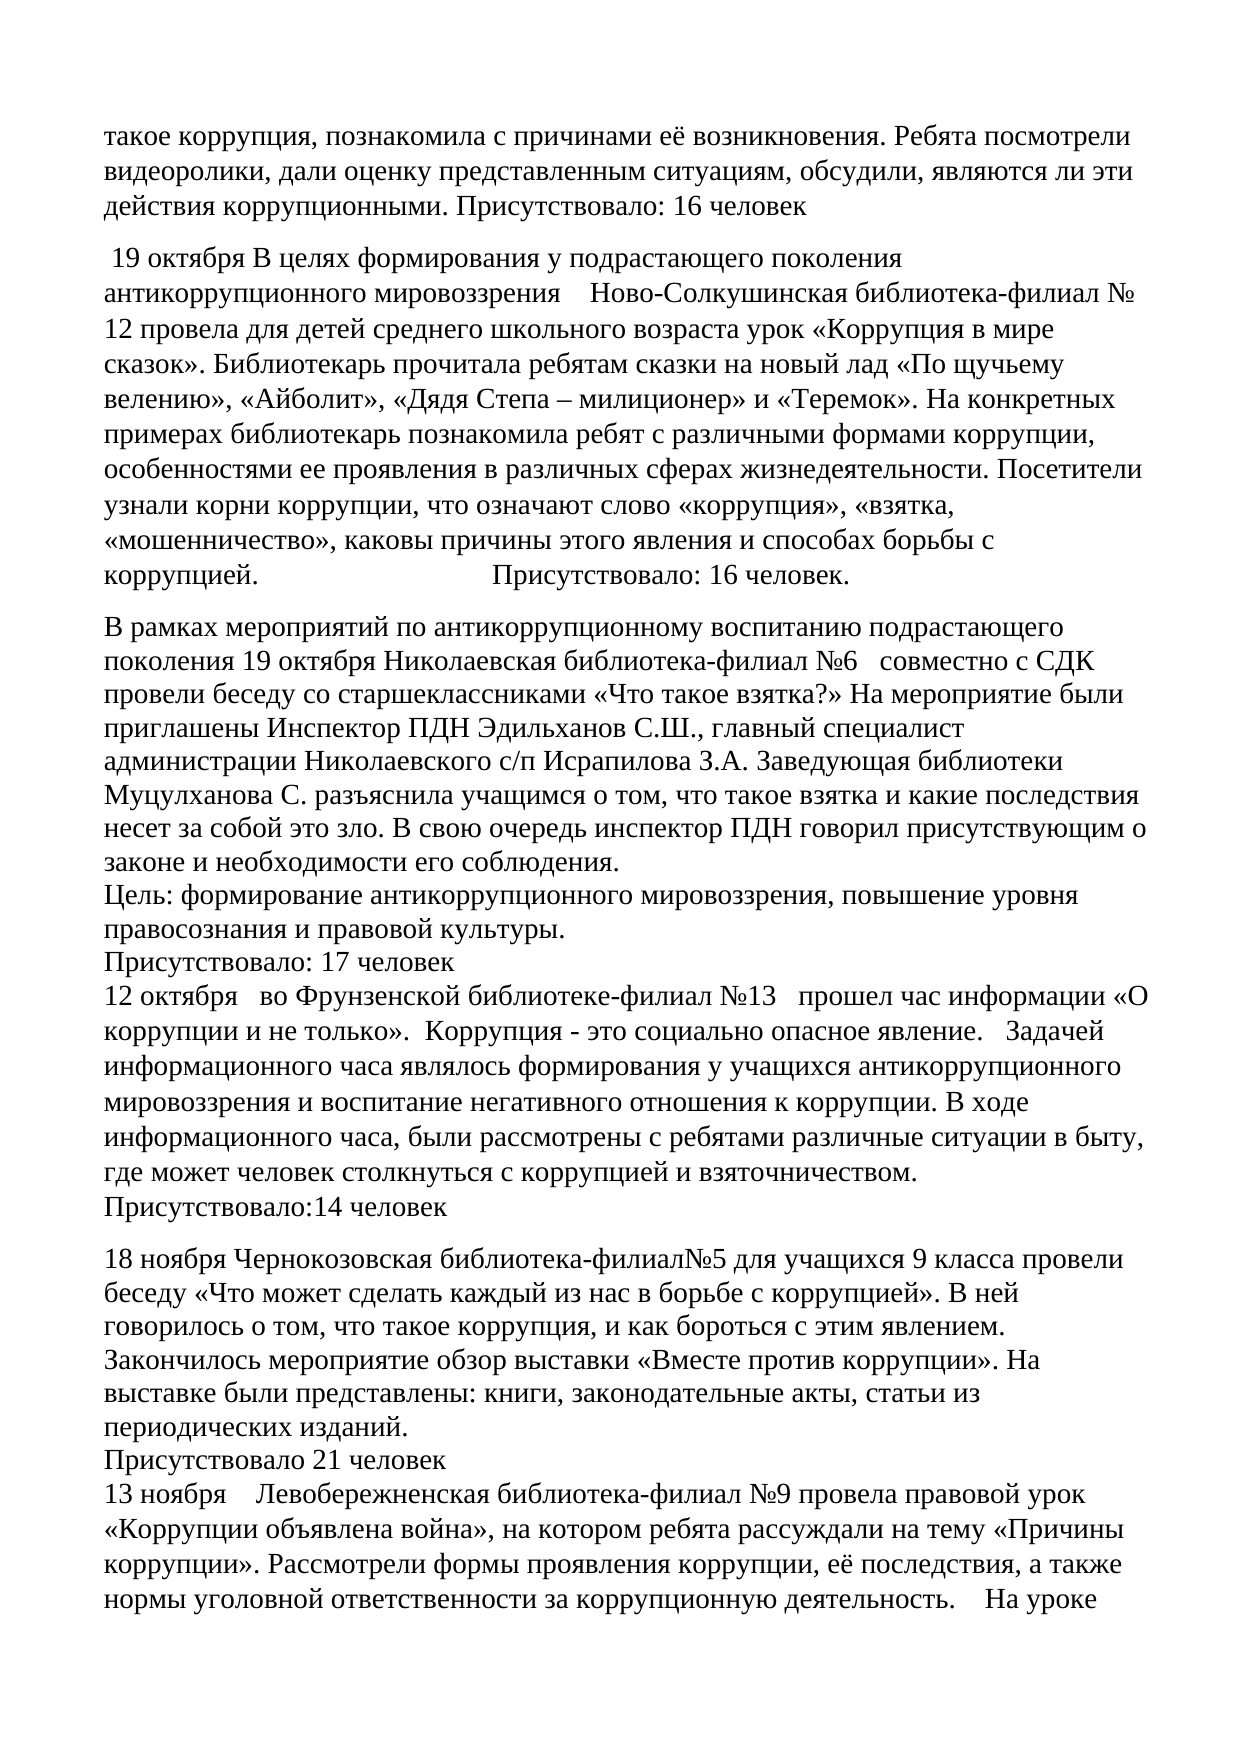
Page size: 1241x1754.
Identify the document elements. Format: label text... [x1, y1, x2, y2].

text 18 ноября Чернокозовская библиотека-филиал№5 для учащихся 9 класса провели беседу «Что может сделать каждый из нас в борьбе с коррупцией». В ней говорилось о том, что такое коррупция, и как бороться с этим явлением. [103, 1241, 1152, 1342]
text 19 октября В целях формирования у подрастающего поколения антикоррупционного мировоззрения Ново-Солкушинская библиотека-филиал № 12 провела для детей среднего школьного возраста урок «Коррупция в мире сказок». Библиотекарь прочитала ребятам сказки на новый лад «По щучьему велению», «Айболит», «Дядя Степа – милиционер» и «Теремок». На конкретных примерах библиотекарь познакомила ребят с различными формами коррупции, особенностями ее проявления в различных сферах жизнедеятельности. Посетители узнали корни коррупции, что означают слово «коррупция», «взятка, «мошенничество», каковы причины этого явления и способах борьбы с коррупцией. Присутствовало: 16 человек. [103, 240, 1152, 591]
text В рамках мероприятий по антикоррупционному воспитанию подрастающего поколения 19 октября Николаевская библиотека-филиал №6 совместно с СДК провели беседу со старшеклассниками «Что такое взятка?» На мероприятие были приглашены Инспектор ПДН Эдильханов С.Ш., главный специалист администрации Николаевского с/п Исрапилова З.А. Заведующая библиотеки Муцулханова С. разъяснила учащимся о том, что такое взятка и какие последствия несет за собой это зло. В свою очередь инспектор ПДН говорил присутствующим о законе и необходимости его соблюдения. [103, 609, 1152, 877]
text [103, 1476, 1152, 1615]
text 12 октября во Фрунзенской библиотеке-филиал №13 прошел час информации «О коррупции и не только». Коррупция - это социально опасное явление. Задачей информационного часа являлось формирования у учащихся антикоррупционного мировоззрения и воспитание негативного отношения к коррупции. В ходе информационного часа, были рассмотрены с ребятами различные ситуации в быту, где может человек столкнуться с коррупцией и взяточничеством. Присутствовало:14 человек [103, 978, 1152, 1223]
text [103, 118, 1152, 222]
text Присутствовало: 17 человек [103, 944, 1152, 978]
text Присутствовало 21 человек [103, 1442, 1152, 1476]
text периодических изданий. [103, 1409, 1152, 1442]
text Закончилось мероприятие обзор выставки «Вместе против коррупции». На [103, 1342, 1152, 1375]
text выставке были представлены: книги, законодательные акты, статьи из [103, 1375, 1152, 1409]
text Цель: формирование антикоррупционного мировоззрения, повышение уровня правосознания и правовой культуры. [103, 877, 1152, 944]
